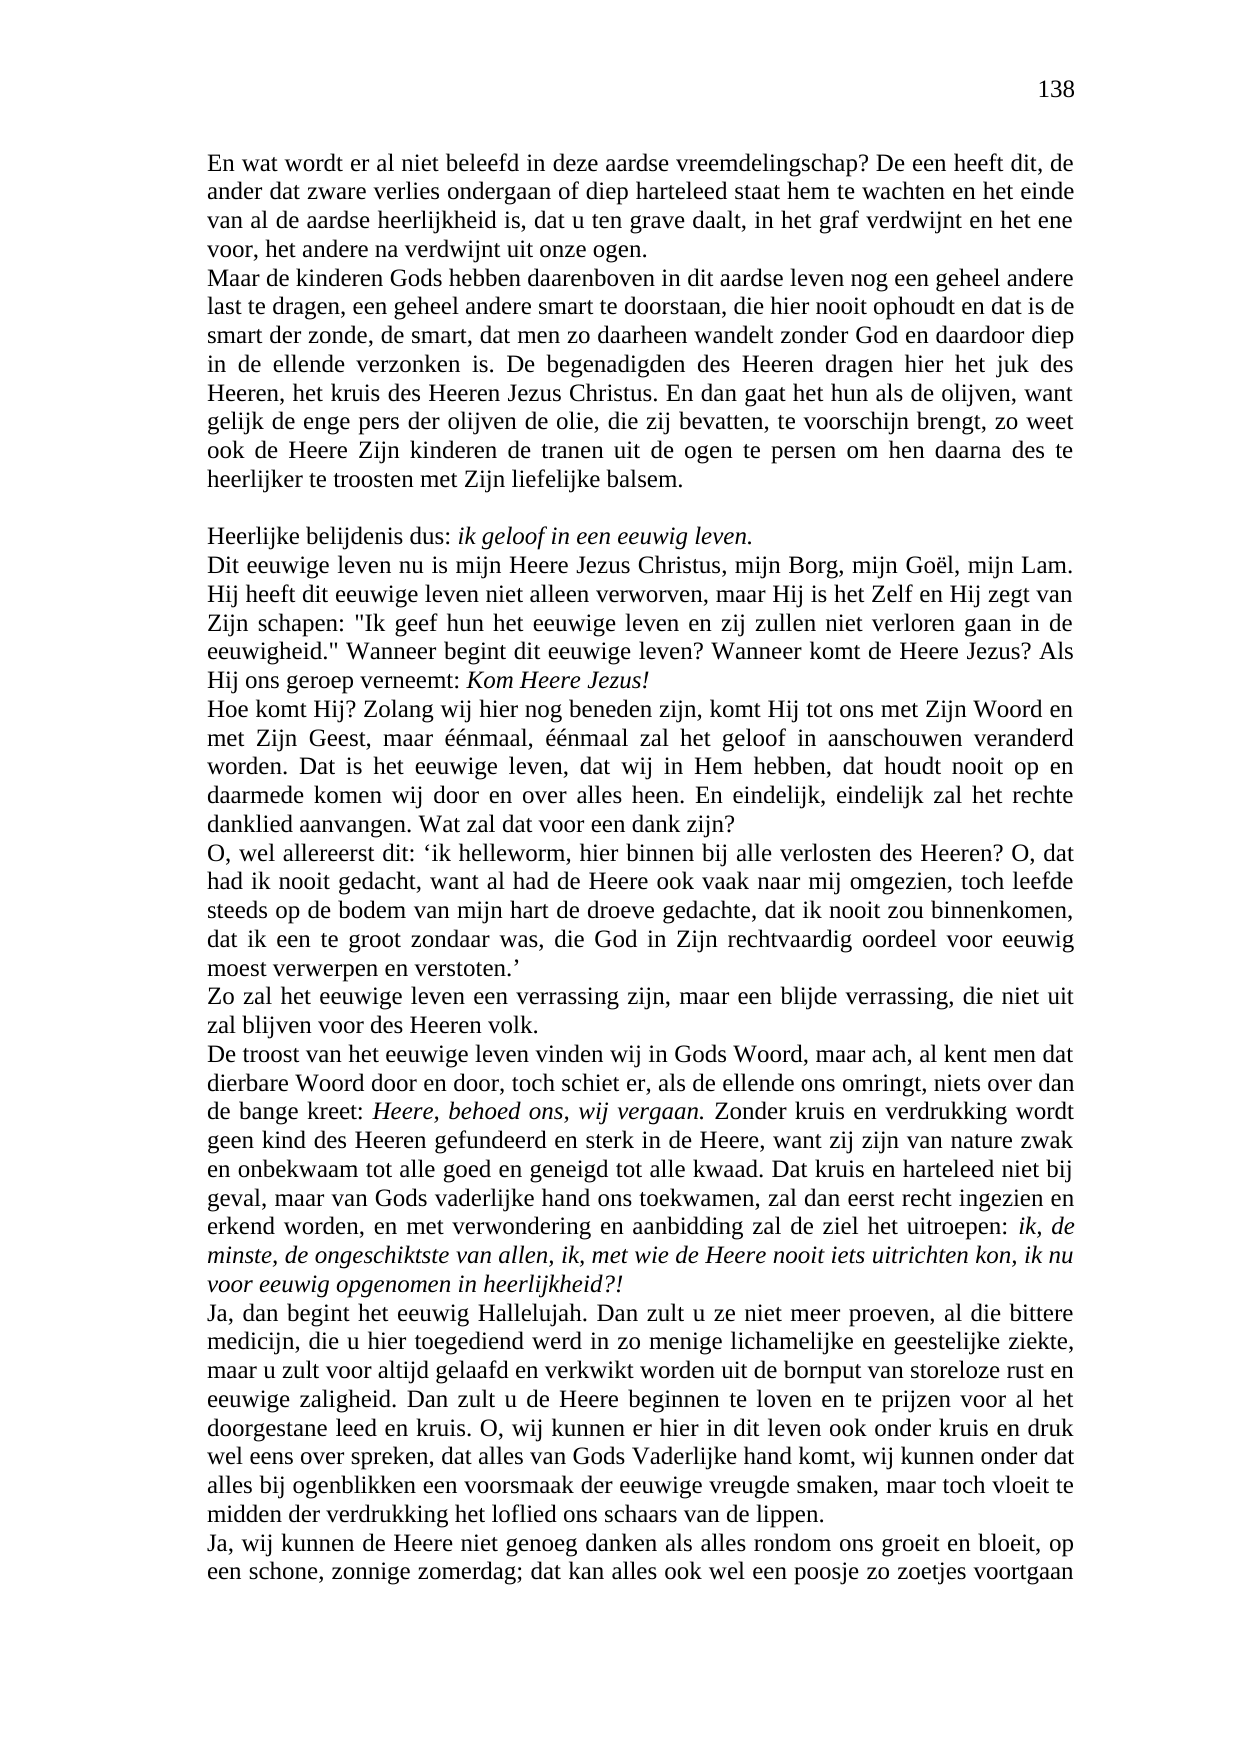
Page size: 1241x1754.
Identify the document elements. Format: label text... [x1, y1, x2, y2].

text De troost van het eeuwige leven vinden wij in Gods Woord, maar ach, al kent men dat dierbare Woord door en door, toch schiet er, als de ellende ons omringt, niets over dan de bange kreet: Heere, behoed ons, wij vergaan. Zonder kruis en verdrukking wordt geen kind des Heeren gefundeerd en sterk in de Heere, want zij zijn van nature zwak en onbekwaam tot alle goed en geneigd tot alle kwaad. Dat kruis en harteleed niet bij geval, maar van Gods vaderlijke hand ons toekwamen, zal dan eerst recht ingezien en erkend worden, en met verwondering en aanbidding zal de ziel het uitroepen: ik, de minste, de ongeschiktste van allen, ik, met wie de Heere nooit iets uitrichten kon, ik nu voor eeuwig opgenomen in heerlijkheid?! [207, 1039, 1075, 1298]
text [207, 1528, 1075, 1585]
text En wat wordt er al niet beleefd in deze aardse vreemdelingschap? De een heeft dit, de ander dat zware verlies ondergaan of diep harteleed staat hem te wachten en het einde van al de aardse heerlijkheid is, dat u ten grave daalt, in het graf verdwijnt en het ene voor, het andere na verdwijnt uit onze ogen. [207, 148, 1075, 263]
text Hoe komt Hij? Zolang wij hier nog beneden zijn, komt Hij tot ons met Zijn Woord en met Zijn Geest, maar éénmaal, éénmaal zal het geloof in aanschouwen veranderd worden. Dat is het eeuwige leven, dat wij in Hem hebben, dat houdt nooit op en daarmede komen wij door en over alles heen. En eindelijk, eindelijk zal het rechte danklied aanvangen. Wat zal dat voor een dank zijn? [207, 694, 1075, 838]
text Dit eeuwige leven nu is mijn Heere Jezus Christus, mijn Borg, mijn Goël, mijn Lam. Hij heeft dit eeuwige leven niet alleen verworven, maar Hij is het Zelf en Hij zegt van Zijn schapen: "Ik geef hun het eeuwige leven en zij zullen niet verloren gaan in de eeuwigheid." Wanneer begint dit eeuwige leven? Wanneer komt de Heere Jezus? Als Hij ons geroep verneemt: Kom Heere Jezus! [207, 550, 1075, 694]
text Maar de kinderen Gods hebben daarenboven in dit aardse leven nog een geheel andere last te dragen, een geheel andere smart te doorstaan, die hier nooit ophoudt en dat is de smart der zonde, de smart, dat men zo daarheen wandelt zonder God en daardoor diep in de ellende verzonken is. De begenadigden des Heeren dragen hier het juk des Heeren, het kruis des Heeren Jezus Christus. En dan gaat het hun als de olijven, want gelijk de enge pers der olijven de olie, die zij bevatten, te voorschijn brengt, zo weet ook de Heere Zijn kinderen de tranen uit de ogen te persen om hen daarna des te heerlijker te troosten met Zijn liefelijke balsem. [207, 263, 1075, 493]
text Zo zal het eeuwige leven een verrassing zijn, maar een blijde verrassing, die niet uit zal blijven voor des Heeren volk. [207, 981, 1075, 1039]
text Ja, dan begint het eeuwig Hallelujah. Dan zult u ze niet meer proeven, al die bittere medicijn, die u hier toegediend werd in zo menige lichamelijke en geestelijke ziekte, maar u zult voor altijd gelaafd en verkwikt worden uit de bornput van storeloze rust en eeuwige zaligheid. Dan zult u de Heere beginnen te loven en te prijzen voor al het doorgestane leed en kruis. O, wij kunnen er hier in dit leven ook onder kruis en druk wel eens over spreken, dat alles van Gods Vaderlijke hand komt, wij kunnen onder dat alles bij ogenblikken een voorsmaak der eeuwige vreugde smaken, maar toch vloeit te midden der verdrukking het loflied ons schaars van de lippen. [207, 1298, 1075, 1528]
text O, wel allereerst dit: ‘ik helleworm, hier binnen bij alle verlosten des Heeren? O, dat had ik nooit gedacht, want al had de Heere ook vaak naar mij omgezien, toch leefde steeds op de bodem van mijn hart de droeve gedachte, dat ik nooit zou binnenkomen, dat ik een te groot zondaar was, die God in Zijn rechtvaardig oordeel voor eeuwig moest verwerpen en verstoten.’ [207, 838, 1075, 981]
text Heerlijke belijdenis dus: ik geloof in een eeuwig leven. [207, 521, 1075, 550]
